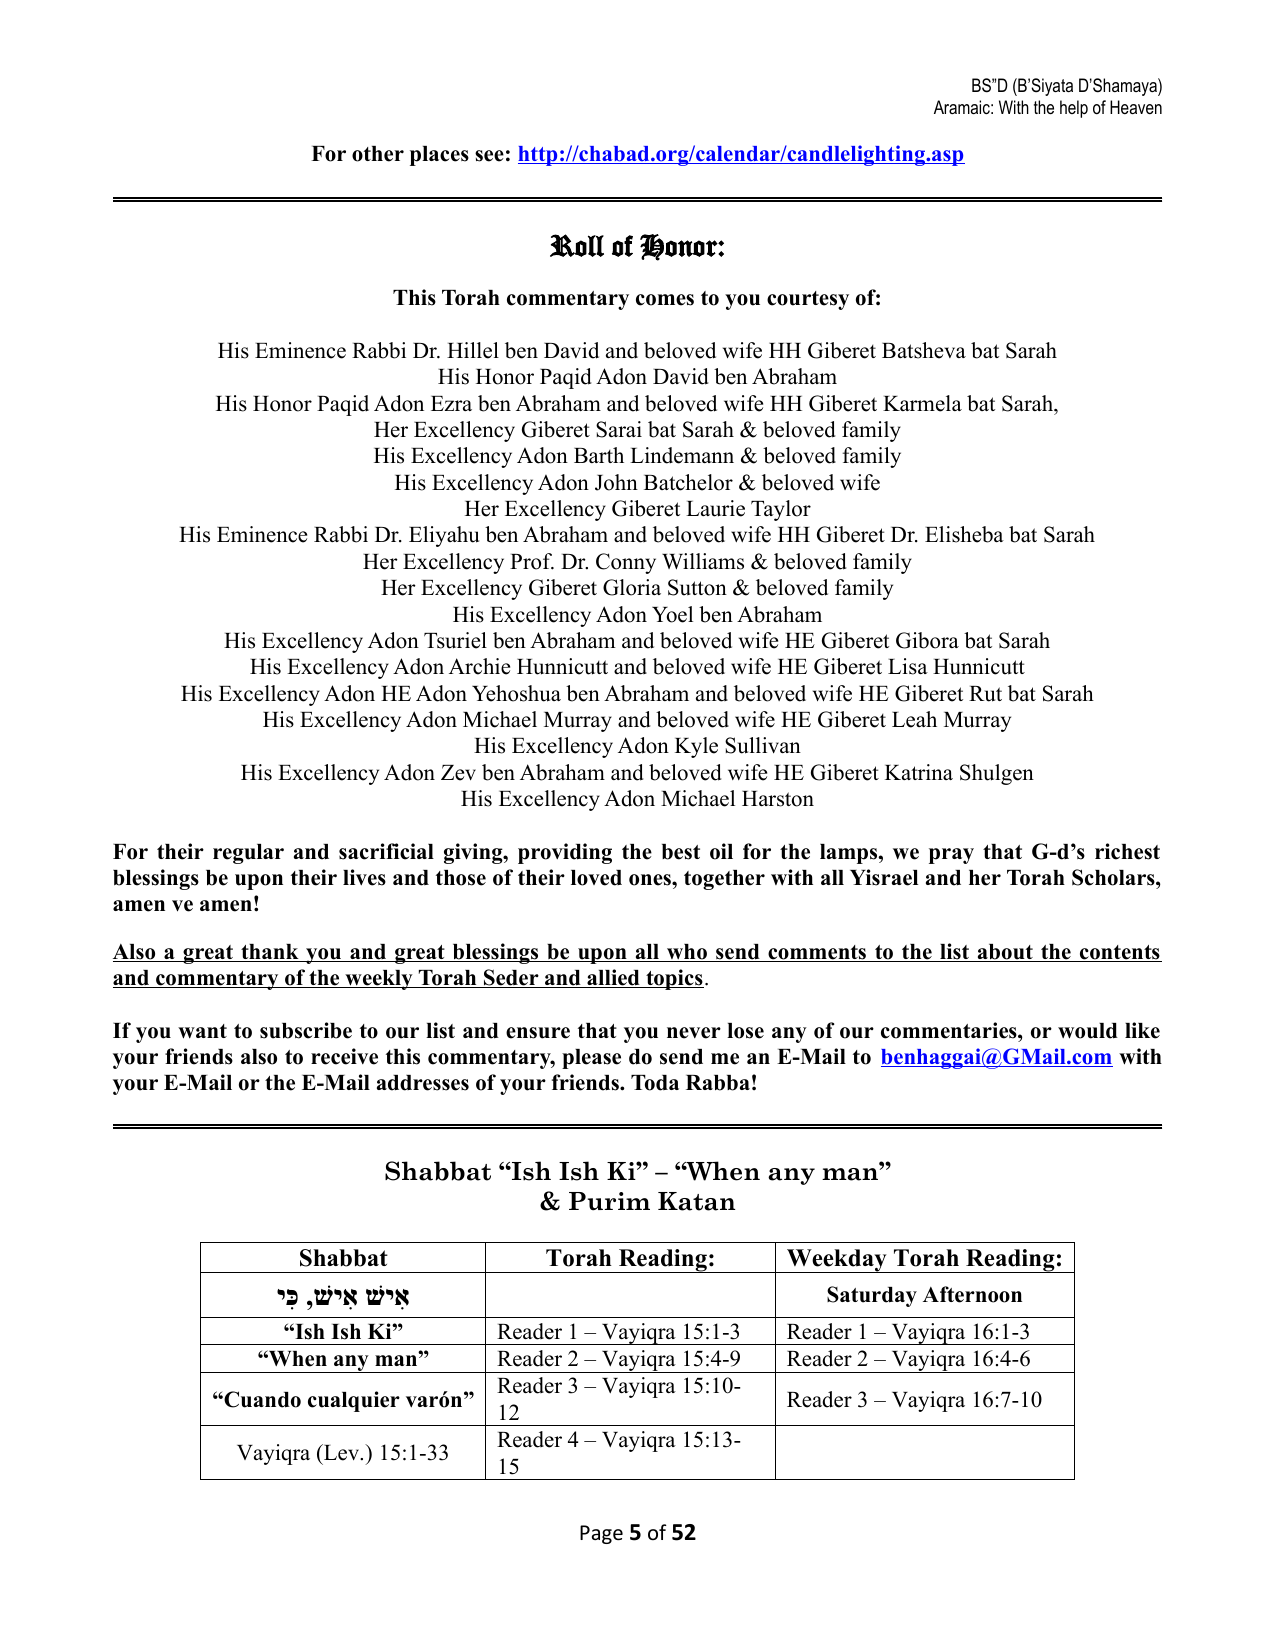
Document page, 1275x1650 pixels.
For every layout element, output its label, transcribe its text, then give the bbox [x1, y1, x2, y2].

text His Excellency Adon HE Adon Yehoshua ben Abraham and beloved wife HE Giberet Rut bat Sarah [112, 680, 1162, 706]
table_cell Vayiqra (Lev.) 15:1-33 [201, 1426, 485, 1479]
text Roll of Honor: [112, 231, 1162, 260]
table_cell Reader 4 – Vayiqra 15:13-15 [486, 1426, 775, 1479]
text Also a great thank you and great blessings be upon all who send comments to the list about the contents and commentary of the weekly Torah Seder and allied topics. [112, 962, 1162, 990]
table_header Shabbat [201, 1243, 485, 1272]
table_cell “Cuando cualquier varón” [201, 1373, 485, 1425]
table_header Weekday Torah Reading: [776, 1243, 1074, 1272]
text His Honor Paqid Adon Ezra ben Abraham and beloved wife HH Giberet Karmela bat Sarah, [112, 390, 1162, 416]
text His Excellency Adon John Batchelor & beloved wife [112, 469, 1162, 495]
text His Excellency Adon Archie Hunnicutt and beloved wife HE Giberet Lisa Hunnicutt [112, 653, 1162, 680]
text His Excellency Adon Kyle Sullivan [112, 732, 1162, 759]
text His Eminence Rabbi Dr. Eliyahu ben Abraham and beloved wife HH Giberet Dr. Elisheba bat Sarah [112, 522, 1162, 548]
table_cell Reader 3 – Vayiqra 16:7-10 [776, 1373, 1074, 1425]
text If you want to subscribe to our list and ensure that you never lose any of our commentaries, or would like your friends also to receive this commentary, please do send me an E-Mail to benhaggai@GMail.com with your E-Mail or the E-Mail addresses of your friends. Toda Rabba! [112, 1017, 1162, 1096]
text Her Excellency Giberet Laurie Taylor [112, 495, 1162, 522]
text His Excellency Adon Zev ben Abraham and beloved wife HE Giberet Katrina Shulgen [112, 759, 1162, 785]
text His Excellency Adon Tsuriel ben Abraham and beloved wife HE Giberet Gibora bat Sarah [112, 627, 1162, 653]
text For other places see: http://chabad.org/calendar/candlelighting.asp [112, 140, 1162, 166]
table_cell אִישׁ אִישׁ, כִּי [201, 1273, 485, 1317]
text For their regular and sacrificial giving, providing the best oil for the lamps, we pray that G-d’s richest blessings be upon their lives and those of their loved ones, together with all Yisrael and her Torah Scholars, amen ve amen! [112, 838, 1162, 917]
table_cell Reader 1 – Vayiqra 15:1-3 [486, 1318, 775, 1344]
text His Eminence Rabbi Dr. Hillel ben David and beloved wife HH Giberet Batsheva bat Sarah [112, 337, 1162, 363]
table_cell Reader 3 – Vayiqra 15:10-12 [486, 1373, 775, 1425]
text His Excellency Adon Yoel ben Abraham [112, 601, 1162, 627]
text Also a great thank you and great blessings be upon all who send comments to the list about the contents and commentary of the weekly Torah Seder and allied topics. [112, 938, 1162, 961]
table_header Torah Reading: [486, 1243, 775, 1272]
text & Purim Katan [112, 1185, 1162, 1216]
table_cell Reader 1 – Vayiqra 16:1-3 [776, 1318, 1074, 1344]
table_cell [486, 1273, 775, 1317]
table_cell Reader 2 – Vayiqra 15:4-9 [486, 1345, 775, 1372]
text Her Excellency Prof. Dr. Conny Williams & beloved family [112, 548, 1162, 574]
table_cell Reader 2 – Vayiqra 16:4-6 [776, 1345, 1074, 1372]
table_cell Saturday Afternoon [776, 1273, 1074, 1317]
table_cell “When any man” [201, 1345, 485, 1372]
table_cell “Ish Ish Ki” [201, 1318, 485, 1344]
text Shabbat “Ish Ish Ki” – “When any man” [112, 1155, 1162, 1185]
text This Torah commentary comes to you courtesy of: [112, 284, 1162, 311]
text His Excellency Adon Michael Harston [112, 785, 1162, 811]
text His Excellency Adon Michael Murray and beloved wife HE Giberet Leah Murray [112, 706, 1162, 732]
text Her Excellency Giberet Gloria Sutton & beloved family [112, 574, 1162, 601]
text His Excellency Adon Barth Lindemann & beloved family [112, 442, 1162, 469]
text Her Excellency Giberet Sarai bat Sarah & beloved family [112, 416, 1162, 442]
table_cell [776, 1426, 1074, 1479]
text His Honor Paqid Adon David ben Abraham [112, 363, 1162, 390]
